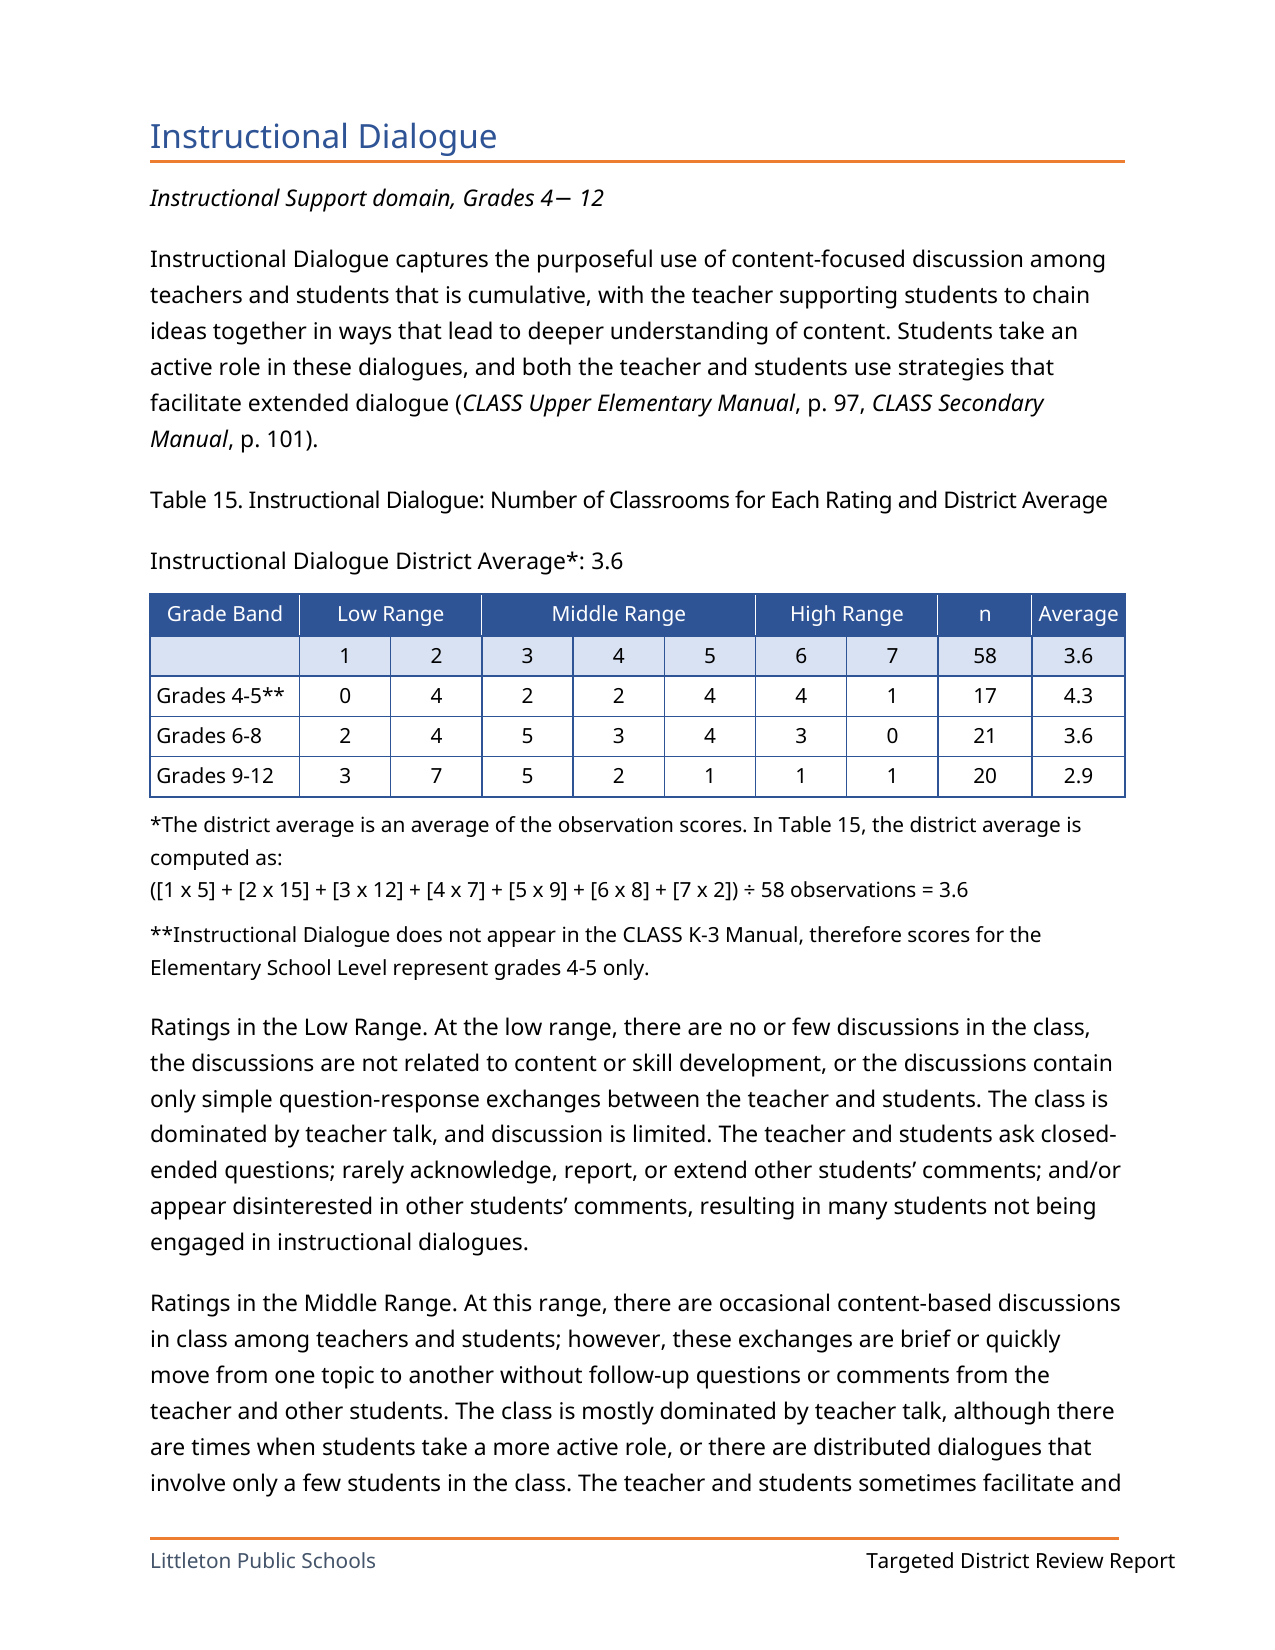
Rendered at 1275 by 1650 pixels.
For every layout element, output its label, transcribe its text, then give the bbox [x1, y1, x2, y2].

table_cell 4 [574, 637, 664, 675]
title Table 15. Instructional Dialogue: Number of Classrooms for Each Rating and District Average [150, 484, 1125, 515]
table_cell 5 [483, 757, 572, 796]
table_cell 4 [391, 717, 481, 756]
table_header Average [1032, 595, 1124, 635]
table_cell 1 [300, 637, 390, 675]
table_header Middle Range [482, 595, 755, 635]
text Instructional Dialogue District Average*: 3.6 [150, 545, 1125, 576]
text *The district average is an average of the observation scores. In Table 15, the district average is computed as: ([1 x 5] + [2 x 15] + [3 x 12] + [4 x 7] + [5 x 9] + [6 x 8] + [7 x 2]) ÷ 58 observations = 3.6 [150, 810, 1125, 904]
table_cell 4 [756, 677, 846, 716]
table_cell 0 [300, 677, 390, 716]
table_cell 4.3 [1033, 677, 1124, 716]
text Instructional Dialogue captures the purposeful use of content-focused discussion among teachers and students that is cumulative, with the teacher supporting students to chain ideas together in ways that lead to deeper understanding of content. Students take an active role in these dialogues, and both the teacher and students use strategies that facilitate extended dialogue (CLASS Upper Elementary Manual, p. 97, CLASS Secondary Manual, p. 101). [150, 243, 1125, 454]
table_cell 3.6 [1033, 637, 1124, 675]
subtitle Instructional Dialogue [150, 112, 1125, 160]
table_cell Grades 4-5** [151, 677, 299, 716]
text Instructional Support domain, Grades 4− 12 [150, 182, 1125, 214]
table_cell 6 [756, 637, 846, 675]
table_cell 7 [847, 637, 937, 675]
table_cell 0 [847, 717, 937, 756]
table_cell 3 [756, 717, 846, 756]
table_cell 5 [483, 717, 572, 756]
table_cell 7 [391, 757, 481, 796]
table_cell 4 [665, 717, 755, 756]
text **Instructional Dialogue does not appear in the CLASS K-3 Manual, therefore scores for the Elementary School Level represent grades 4-5 only. [150, 920, 1125, 981]
table_cell 2 [574, 677, 664, 716]
table_header Grade Band [151, 595, 299, 635]
table_cell 3 [300, 757, 390, 796]
table_cell 1 [847, 757, 937, 796]
table_cell 3.6 [1033, 717, 1124, 756]
table_cell 20 [939, 757, 1031, 796]
table_cell 2 [300, 717, 390, 756]
table_cell 2.9 [1033, 757, 1124, 796]
table_cell 2 [391, 637, 481, 675]
table_cell 21 [939, 717, 1031, 756]
table_cell Grades 9-12 [151, 757, 299, 796]
table_cell 1 [847, 677, 937, 716]
table_cell 1 [756, 757, 846, 796]
table_cell 5 [665, 637, 755, 675]
table_cell 1 [665, 757, 755, 796]
table_cell 3 [574, 717, 664, 756]
table_cell 3 [483, 637, 572, 675]
table_cell 17 [939, 677, 1031, 716]
table_cell 4 [665, 677, 755, 716]
table_cell 4 [391, 677, 481, 716]
table_cell 2 [574, 757, 664, 796]
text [150, 1287, 1125, 1498]
text Ratings in the Low Range. At the low range, there are no or few discussions in the class, the discussions are not related to content or skill development, or the discussions contain only simple question-response exchanges between the teacher and students. The class is dominated by teacher talk, and discussion is limited. The teacher and students ask closed-ended questions; rarely acknowledge, report, or extend other students’ comments; and/or appear disinterested in other students’ comments, resulting in many students not being engaged in instructional dialogues. [150, 1011, 1125, 1257]
table_header Low Range [300, 595, 481, 635]
table_cell [151, 637, 299, 675]
table_cell 2 [483, 677, 572, 716]
table_header n [938, 595, 1031, 635]
table_cell 58 [939, 637, 1031, 675]
table_header High Range [756, 595, 937, 635]
table_cell Grades 6-8 [151, 717, 299, 756]
